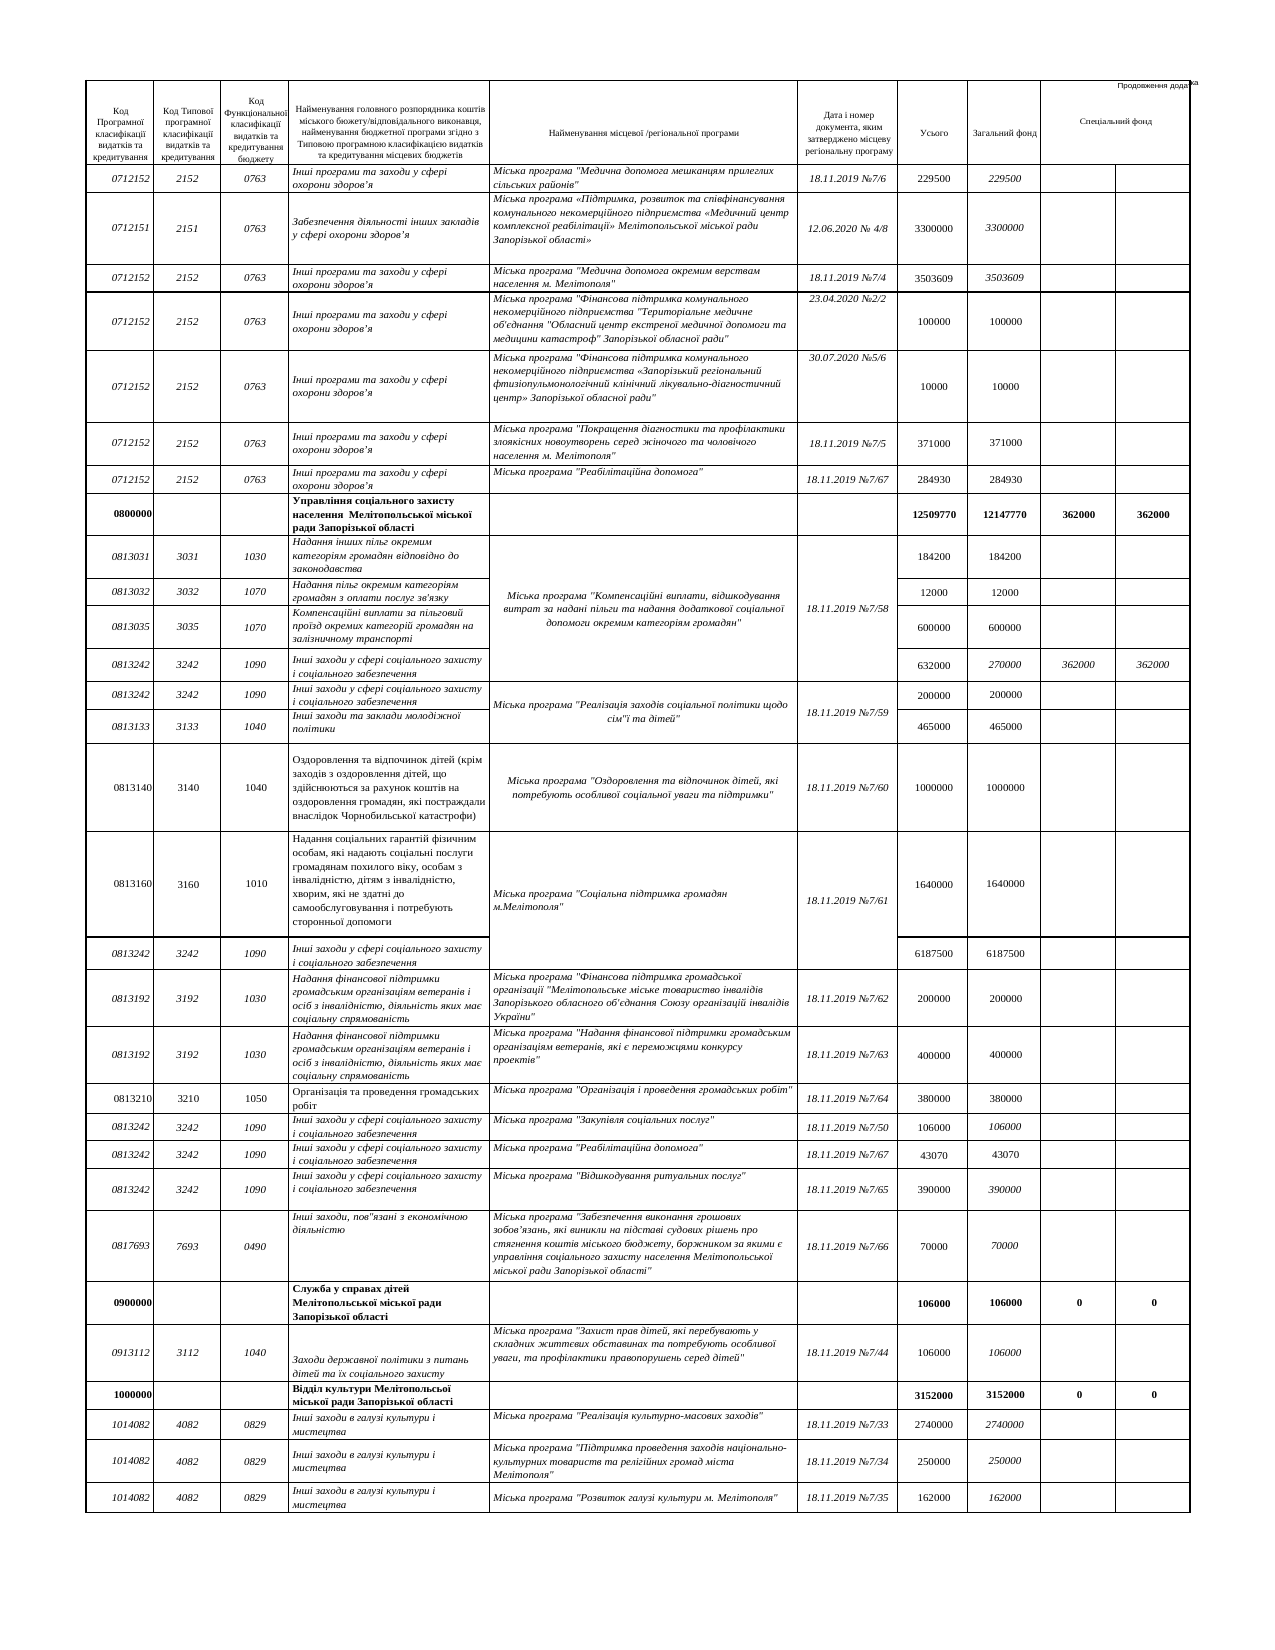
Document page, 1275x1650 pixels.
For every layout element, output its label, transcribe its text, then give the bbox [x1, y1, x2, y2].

table_cell 200000 [968, 970, 1040, 1026]
table_cell 362000 [1041, 494, 1115, 535]
table_cell [1116, 606, 1189, 648]
table_cell 7693 [154, 1211, 220, 1281]
table_cell Надання фінансової підтримки громадським організаціям ветеранів і осіб з інвалідністю, діяльність яких має соціальну спрямованість [289, 1027, 489, 1083]
table_cell 70000 [898, 1211, 967, 1281]
table_cell 12509770 [898, 494, 967, 535]
table_header Усього [898, 81, 967, 164]
table_cell [1041, 682, 1115, 709]
table_cell 18.11.2019 №7/60 [798, 744, 897, 831]
table_cell [1041, 744, 1115, 831]
table_cell 18.11.2019 №7/6 [798, 165, 897, 192]
table_cell 1030 [221, 1027, 288, 1083]
table_cell 18.11.2019 №7/65 [798, 1169, 897, 1210]
table_cell 1040 [221, 1325, 288, 1381]
table_cell 250000 [968, 1440, 1040, 1482]
table_cell Інші заходи у сфері соціального захисту і соціального забезпечення [289, 649, 489, 681]
table_cell [1116, 536, 1189, 577]
table_cell Забезпечення діяльності інших закладів у сфері охорони здоров’я [289, 193, 489, 263]
table_cell [1041, 293, 1115, 350]
table_cell 106000 [968, 1282, 1040, 1324]
table_cell 0490 [221, 1211, 288, 1281]
table_header Загальний фонд [968, 81, 1040, 164]
table_cell 18.11.2019 №7/5 [798, 423, 897, 465]
table_cell [1041, 466, 1115, 493]
table_cell 200000 [968, 682, 1040, 709]
table_cell 0712152 [87, 265, 153, 291]
table_cell 106000 [968, 1325, 1040, 1381]
table_cell [1041, 1211, 1115, 1281]
table_cell 1070 [221, 579, 288, 605]
table_cell 2152 [154, 265, 220, 291]
table_cell 18.11.2019 №7/59 [798, 682, 897, 743]
table_cell 284930 [968, 466, 1040, 493]
table_cell Міська програма "Медична допомога окремим верствам населення м. Мелітополя" [490, 265, 797, 291]
table_cell 1010 [221, 832, 288, 936]
table_cell Міська програма "Захист прав дітей, які перебувають у складних життєвих обставинах та потребують особливої уваги, та профілактики правопорушень серед дітей" [490, 1325, 797, 1381]
table_cell [1116, 1169, 1189, 1210]
table_cell [1041, 1440, 1115, 1482]
table_cell [490, 494, 797, 535]
table_cell 3035 [154, 606, 220, 648]
table_cell 3140 [154, 744, 220, 831]
table_cell [1041, 1084, 1115, 1113]
table_cell 0813192 [87, 970, 153, 1026]
table_cell 270000 [968, 649, 1040, 681]
table_cell 0829 [221, 1440, 288, 1482]
table_cell 1090 [221, 1114, 288, 1140]
table_cell 1640000 [898, 832, 967, 936]
table_cell 0763 [221, 193, 288, 263]
table_cell [490, 1382, 797, 1408]
table_cell 184200 [968, 536, 1040, 577]
table_cell 0763 [221, 293, 288, 350]
table_cell 380000 [898, 1084, 967, 1113]
table_cell 3242 [154, 1141, 220, 1168]
table_cell 0712152 [87, 165, 153, 192]
table_cell 0712152 [87, 293, 153, 350]
table_cell [1116, 970, 1189, 1026]
table_cell [1041, 193, 1115, 263]
table_cell 1000000 [968, 744, 1040, 831]
table_cell 0817693 [87, 1211, 153, 1281]
table_cell 0829 [221, 1410, 288, 1439]
table_cell Інші заходи в галузі культури і мистецтва [289, 1483, 489, 1512]
table_cell Міська програма "Реалізація заходів соціальної політики щодо сім"ї та дітей" [490, 682, 797, 743]
table_cell 4082 [154, 1410, 220, 1439]
table_cell [1116, 351, 1189, 422]
table_cell Міська програма "Надання фінансової підтримки громадським організаціям ветеранів, які є переможцями конкурсу проектів" [490, 1027, 797, 1083]
table_cell 632000 [898, 649, 967, 681]
table_cell [154, 494, 220, 535]
table_header Продовження додат Спеціальний фонд [1041, 81, 1189, 164]
table_cell [1041, 938, 1115, 969]
table_cell Інші програми та заходи у сфері охорони здоров’я [289, 293, 489, 350]
table_cell 2152 [154, 165, 220, 192]
table_cell 0813242 [87, 649, 153, 681]
table_cell [154, 1282, 220, 1324]
table_cell [1116, 744, 1189, 831]
table_cell 2151 [154, 193, 220, 263]
table_cell 3192 [154, 970, 220, 1026]
table_cell 371000 [968, 423, 1040, 465]
table_cell 1040 [221, 710, 288, 743]
table_cell 2152 [154, 466, 220, 493]
table_cell [1116, 579, 1189, 605]
table_cell [1116, 265, 1189, 291]
table_cell 0763 [221, 423, 288, 465]
table_cell 3031 [154, 536, 220, 577]
table_cell 12000 [968, 579, 1040, 605]
table_cell [1116, 1410, 1189, 1439]
table_cell 106000 [968, 1114, 1040, 1140]
table_cell 3210 [154, 1084, 220, 1113]
table_cell 362000 [1116, 494, 1189, 535]
table_cell 1014082 [87, 1410, 153, 1439]
table_cell Інші програми та заходи у сфері охорони здоров’я [289, 165, 489, 192]
table_cell 12000 [898, 579, 967, 605]
table_cell 100000 [968, 293, 1040, 350]
table_cell 0763 [221, 165, 288, 192]
table_cell [1041, 1169, 1115, 1210]
table_cell Організація та проведення громадських робіт [289, 1084, 489, 1113]
table_cell 18.11.2019 №7/66 [798, 1211, 897, 1281]
table_cell [1116, 1141, 1189, 1168]
table_cell Інші програми та заходи у сфері охорони здоров’я [289, 466, 489, 493]
table_cell Інші програми та заходи у сфері охорони здоров’я [289, 265, 489, 291]
table_cell Міська програма "Реабілітаційна допомога" [490, 1141, 797, 1168]
table_cell [1041, 579, 1115, 605]
table_cell 400000 [898, 1027, 967, 1083]
table_cell 18.11.2019 №7/44 [798, 1325, 897, 1381]
table_cell 18.11.2019 №7/67 [798, 1141, 897, 1168]
table_cell [1041, 1325, 1115, 1381]
table_cell 1000000 [898, 744, 967, 831]
table_cell 0813242 [87, 682, 153, 709]
table_cell Міська програма ''Компенсаційні виплати, відшкодування витрат за надані пільги та надання додаткової соціальної допомоги окремим категоріям громадян" [490, 536, 797, 681]
table_cell 2152 [154, 293, 220, 350]
table_cell Міська програма "Закупівля соціальних послуг" [490, 1114, 797, 1140]
table_cell [221, 494, 288, 535]
table_cell Міська програма "Реалізація культурно-масових заходів" [490, 1410, 797, 1439]
table_cell 4082 [154, 1483, 220, 1512]
table_cell [1116, 1440, 1189, 1482]
table_cell 1090 [221, 1141, 288, 1168]
table_cell Міська програма "Фінансова підтримка громадської організації "Мелітопольське міське товариство інвалідів Запорізького обласного об'єднання Союзу організацій інвалідів України" [490, 970, 797, 1026]
table_cell Компенсаційні виплати за пільговий проїзд окремих категорій громадян на залізничному транспорті [289, 606, 489, 648]
table_cell [1116, 165, 1189, 192]
table_cell [1041, 710, 1115, 743]
table_cell 3300000 [898, 193, 967, 263]
table_cell Інші заходи в галузі культури і мистецтва [289, 1410, 489, 1439]
table_cell [1041, 165, 1115, 192]
table_cell Інші заходи, пов"язані з економічною діяльністю [289, 1211, 489, 1281]
table_cell [1041, 1141, 1115, 1168]
table_cell [1116, 938, 1189, 969]
table_cell Міська програма "Медична допомога мешканцям прилеглих сільських районів" [490, 165, 797, 192]
table_cell 3242 [154, 649, 220, 681]
table_cell [221, 1282, 288, 1324]
table_cell Міська програма "Фінансова підтримка комунального некомерційного підприємства "Територіальне медичне об'єднання "Обласний центр екстреної медичної допомоги та медицини катастроф" Запорізької обласної ради" [490, 293, 797, 350]
table_cell 0712152 [87, 423, 153, 465]
table_cell Інші заходи у сфері соціального захисту і соціального забезпечення [289, 1141, 489, 1168]
table_cell Надання пільг окремим категоріям громадян з оплати послуг зв'язку [289, 579, 489, 605]
table_cell 3300000 [968, 193, 1040, 263]
table_cell [1116, 466, 1189, 493]
table_cell 1090 [221, 649, 288, 681]
table_cell [1116, 1325, 1189, 1381]
table_header Код Функціональної класифікації видатків та кредитування бюджету [221, 81, 288, 164]
table_cell [798, 494, 897, 535]
table_cell 30.07.2020 №5/6 [798, 351, 897, 422]
table_cell 6187500 [968, 938, 1040, 969]
table_cell 0829 [221, 1483, 288, 1512]
table_cell Міська програма "Фінансова підтримка комунального некомерційного підприємства «Запорізький регіональний фтизіопульмонологічний клінічний лікувально-діагностичний центр» Запорізької обласної ради" [490, 351, 797, 422]
table_header Код Програмної класифікації видатків та кредитування [87, 81, 153, 164]
table_cell [1116, 1114, 1189, 1140]
table_cell Інші заходи у сфері соціального захисту і соціального забезпечення [289, 1114, 489, 1140]
table_cell 18.11.2019 №7/4 [798, 265, 897, 291]
table_cell 390000 [968, 1169, 1040, 1210]
table_cell 3152000 [968, 1382, 1040, 1408]
table_cell [1041, 1410, 1115, 1439]
table_cell 43070 [898, 1141, 967, 1168]
table_cell [1041, 970, 1115, 1026]
table_cell 229500 [968, 165, 1040, 192]
table_cell 0813133 [87, 710, 153, 743]
table_cell 2740000 [968, 1410, 1040, 1439]
table_cell [798, 1382, 897, 1408]
table_cell 1640000 [968, 832, 1040, 936]
table_cell Інші програми та заходи у сфері охорони здоров’я [289, 351, 489, 422]
table_cell Міська програма «Підтримка, розвиток та співфінансування комунального некомерційного підприємства «Медичний центр комплексної реабілітації» Мелітопольської міської ради Запорізької області» [490, 193, 797, 263]
table_cell 0 [1041, 1382, 1115, 1408]
table_cell 3152000 [898, 1382, 967, 1408]
table_header Дата і номер документа, яким затверджено місцеву регіональну програму [798, 81, 897, 164]
table_cell 70000 [968, 1211, 1040, 1281]
table_cell 2152 [154, 423, 220, 465]
table_cell 600000 [968, 606, 1040, 648]
table_cell 3192 [154, 1027, 220, 1083]
table_cell 0712152 [87, 466, 153, 493]
table_cell 18.11.2019 №7/34 [798, 1440, 897, 1482]
table_cell 3133 [154, 710, 220, 743]
table_cell [1041, 265, 1115, 291]
table_cell 12.06.2020 № 4/8 [798, 193, 897, 263]
table_cell 250000 [898, 1440, 967, 1482]
table_header Найменування головного розпорядника коштів міського бюжету/відповідального виконавця, найменування бюджетної програми згідно з Типовою програмною класифікацією видатків та кредитування місцевих бюджетів [289, 81, 489, 164]
table_cell 1030 [221, 536, 288, 577]
table_cell 10000 [968, 351, 1040, 422]
table_cell 1014082 [87, 1440, 153, 1482]
table_cell 229500 [898, 165, 967, 192]
table_cell [1041, 832, 1115, 936]
table_cell [1041, 606, 1115, 648]
table_cell 0800000 [87, 494, 153, 535]
table_cell 3242 [154, 938, 220, 969]
table_cell 6187500 [898, 938, 967, 969]
table_cell Управління соціального захисту населення Мелітопольської міської ради Запорізької області [289, 494, 489, 535]
table_cell 0813192 [87, 1027, 153, 1083]
table_cell 1040 [221, 744, 288, 831]
table_cell 23.04.2020 №2/2 [798, 293, 897, 350]
table_cell Інші заходи у сфері соціального захисту і соціального забезпечення [289, 682, 489, 709]
table_cell Надання інших пільг окремим категоріям громадян відповідно до законодавства [289, 536, 489, 577]
table_cell Інші заходи у сфері соціального захисту і соціального забезпечення [289, 1169, 489, 1210]
table_cell 3242 [154, 682, 220, 709]
table_cell [1116, 710, 1189, 743]
table_cell 200000 [898, 682, 967, 709]
table_cell [798, 1282, 897, 1324]
table_cell 1030 [221, 970, 288, 1026]
table_cell Інші заходи в галузі культури і мистецтва [289, 1440, 489, 1482]
table_cell 184200 [898, 536, 967, 577]
table_cell [1116, 293, 1189, 350]
table_header Найменування місцевої /регіональної програми [490, 81, 797, 164]
table_cell [1041, 351, 1115, 422]
table_cell 3503609 [968, 265, 1040, 291]
table_cell 390000 [898, 1169, 967, 1210]
table_cell 0763 [221, 351, 288, 422]
table_cell 0712151 [87, 193, 153, 263]
table_cell [1041, 1114, 1115, 1140]
table_cell 1090 [221, 1169, 288, 1210]
table_cell 380000 [968, 1084, 1040, 1113]
table_cell Міська програма "Підтримка проведення заходів національно- культурних товариств та релігійних громад міста Мелітополя" [490, 1440, 797, 1482]
table_cell 400000 [968, 1027, 1040, 1083]
table_cell 0813032 [87, 579, 153, 605]
table_cell 162000 [898, 1483, 967, 1512]
table_cell 3242 [154, 1169, 220, 1210]
table_cell 3032 [154, 579, 220, 605]
table_cell 0 [1116, 1382, 1189, 1408]
table_cell 465000 [898, 710, 967, 743]
table_cell 18.11.2019 №7/35 [798, 1483, 897, 1512]
table_cell Міська програма "Покращення діагностики та профілактики злоякісних новоутворень серед жіночого та чоловічого населення м. Мелітополя" [490, 423, 797, 465]
table_cell Міська програма "Відшкодування ритуальних послуг" [490, 1169, 797, 1210]
table_cell 18.11.2019 №7/63 [798, 1027, 897, 1083]
table_cell [1116, 1211, 1189, 1281]
table_cell 18.11.2019 №7/61 [798, 832, 897, 969]
table_cell 1070 [221, 606, 288, 648]
table_cell [1116, 1027, 1189, 1083]
table_cell [221, 1382, 288, 1408]
table_cell Надання фінансової підтримки громадським організаціям ветеранів і осіб з інвалідністю, діяльність яких має соціальну спрямованість [289, 970, 489, 1026]
table_cell 600000 [898, 606, 967, 648]
table_cell 0813242 [87, 1169, 153, 1210]
table_cell 362000 [1116, 649, 1189, 681]
table_cell [1116, 423, 1189, 465]
table_cell 1014082 [87, 1483, 153, 1512]
table_cell 10000 [898, 351, 967, 422]
table_cell [1041, 536, 1115, 577]
table_cell 0712152 [87, 351, 153, 422]
table_cell Інші програми та заходи у сфері охорони здоров’я [289, 423, 489, 465]
table_header Код Типової програмної класифікації видатків та кредитування [154, 81, 220, 164]
table_cell [1041, 1027, 1115, 1083]
table_cell 3160 [154, 832, 220, 936]
table_cell Служба у справах дітей Мелітопольської міської ради Запорізької області [289, 1282, 489, 1324]
table_cell 0 [1116, 1282, 1189, 1324]
table_cell 106000 [898, 1282, 967, 1324]
table_cell [1041, 423, 1115, 465]
table_cell [1116, 1084, 1189, 1113]
table_cell 0813210 [87, 1084, 153, 1113]
table_cell 1090 [221, 682, 288, 709]
table_cell 1050 [221, 1084, 288, 1113]
table_cell 0813242 [87, 1141, 153, 1168]
table_cell 100000 [898, 293, 967, 350]
table_cell [1116, 832, 1189, 936]
table_cell 106000 [898, 1325, 967, 1381]
table_cell Інші заходи у сфері соціального захисту і соціального забезпечення [289, 938, 489, 969]
table_cell 106000 [898, 1114, 967, 1140]
table_cell 0813140 [87, 744, 153, 831]
table_cell 1090 [221, 938, 288, 969]
table_cell Надання соціальних гарантій фізичним особам, які надають соціальні послуги громадянам похилого віку, особам з інвалідністю, дітям з інвалідністю, хворим, які не здатні до самообслуговування і потребують сторонньої допомоги [289, 832, 489, 936]
table_cell Міська програма "Забезпечення виконання грошових зобов’язань, які виникли на підставі судових рішень про стягнення коштів міського бюджету, боржником за якими є управління соціального захисту населення Мелітопольської міської ради Запорізької області" [490, 1211, 797, 1281]
table_cell 18.11.2019 №7/50 [798, 1114, 897, 1140]
table_cell 18.11.2019 №7/62 [798, 970, 897, 1026]
table_cell 0813031 [87, 536, 153, 577]
table_cell Оздоровлення та відпочинок дітей (крім заходів з оздоровлення дітей, що здійснюються за рахунок коштів на оздоровлення громадян, які постраждали внаслідок Чорнобильської катастрофи) [289, 744, 489, 831]
table_cell 1000000 [87, 1382, 153, 1408]
table_cell 3112 [154, 1325, 220, 1381]
table_cell 465000 [968, 710, 1040, 743]
table_cell [490, 1282, 797, 1324]
table_cell 0813035 [87, 606, 153, 648]
table_cell 2152 [154, 351, 220, 422]
table_cell 362000 [1041, 649, 1115, 681]
table_cell Міська програма "Соціальна підтримка громадян м.Мелітополя" [490, 832, 797, 969]
table_cell Міська програма "Організація і проведення громадських робіт" [490, 1084, 797, 1113]
table_cell Інші заходи та заклади молодіжної політики [289, 710, 489, 743]
table_cell 0 [1041, 1282, 1115, 1324]
table_cell [154, 1382, 220, 1408]
table_cell [1116, 1483, 1189, 1512]
table_cell 0813242 [87, 938, 153, 969]
table_cell Міська програма "Реабілітаційна допомога" [490, 466, 797, 493]
table_cell 43070 [968, 1141, 1040, 1168]
table_cell 3242 [154, 1114, 220, 1140]
table_cell Міська програма "Розвиток галузі культури м. Мелітополя" [490, 1483, 797, 1512]
table_cell 0813160 [87, 832, 153, 936]
table_cell 0913112 [87, 1325, 153, 1381]
table_cell 0813242 [87, 1114, 153, 1140]
table_cell 4082 [154, 1440, 220, 1482]
table_cell 0900000 [87, 1282, 153, 1324]
table_cell 284930 [898, 466, 967, 493]
table_cell [1116, 682, 1189, 709]
table_cell 200000 [898, 970, 967, 1026]
table_cell [1041, 1483, 1115, 1512]
table_cell 18.11.2019 №7/33 [798, 1410, 897, 1439]
table_cell 18.11.2019 №7/58 [798, 536, 897, 681]
table_cell Міська програма "Оздоровлення та відпочинок дітей, які потребують особливої соціальної уваги та підтримки" [490, 744, 797, 831]
table_cell 18.11.2019 №7/64 [798, 1084, 897, 1113]
table_cell 12147770 [968, 494, 1040, 535]
table_cell Заходи державної політики з питань дітей та їх соціального захисту [289, 1325, 489, 1381]
table_cell 18.11.2019 №7/67 [798, 466, 897, 493]
table_cell Відділ культури Мелітопольсьої міської ради Запорізької області [289, 1382, 489, 1408]
table_cell 0763 [221, 265, 288, 291]
table_cell 162000 [968, 1483, 1040, 1512]
table_cell 371000 [898, 423, 967, 465]
table_cell [1116, 193, 1189, 263]
table_cell 3503609 [898, 265, 967, 291]
table_cell 0763 [221, 466, 288, 493]
table_cell 2740000 [898, 1410, 967, 1439]
